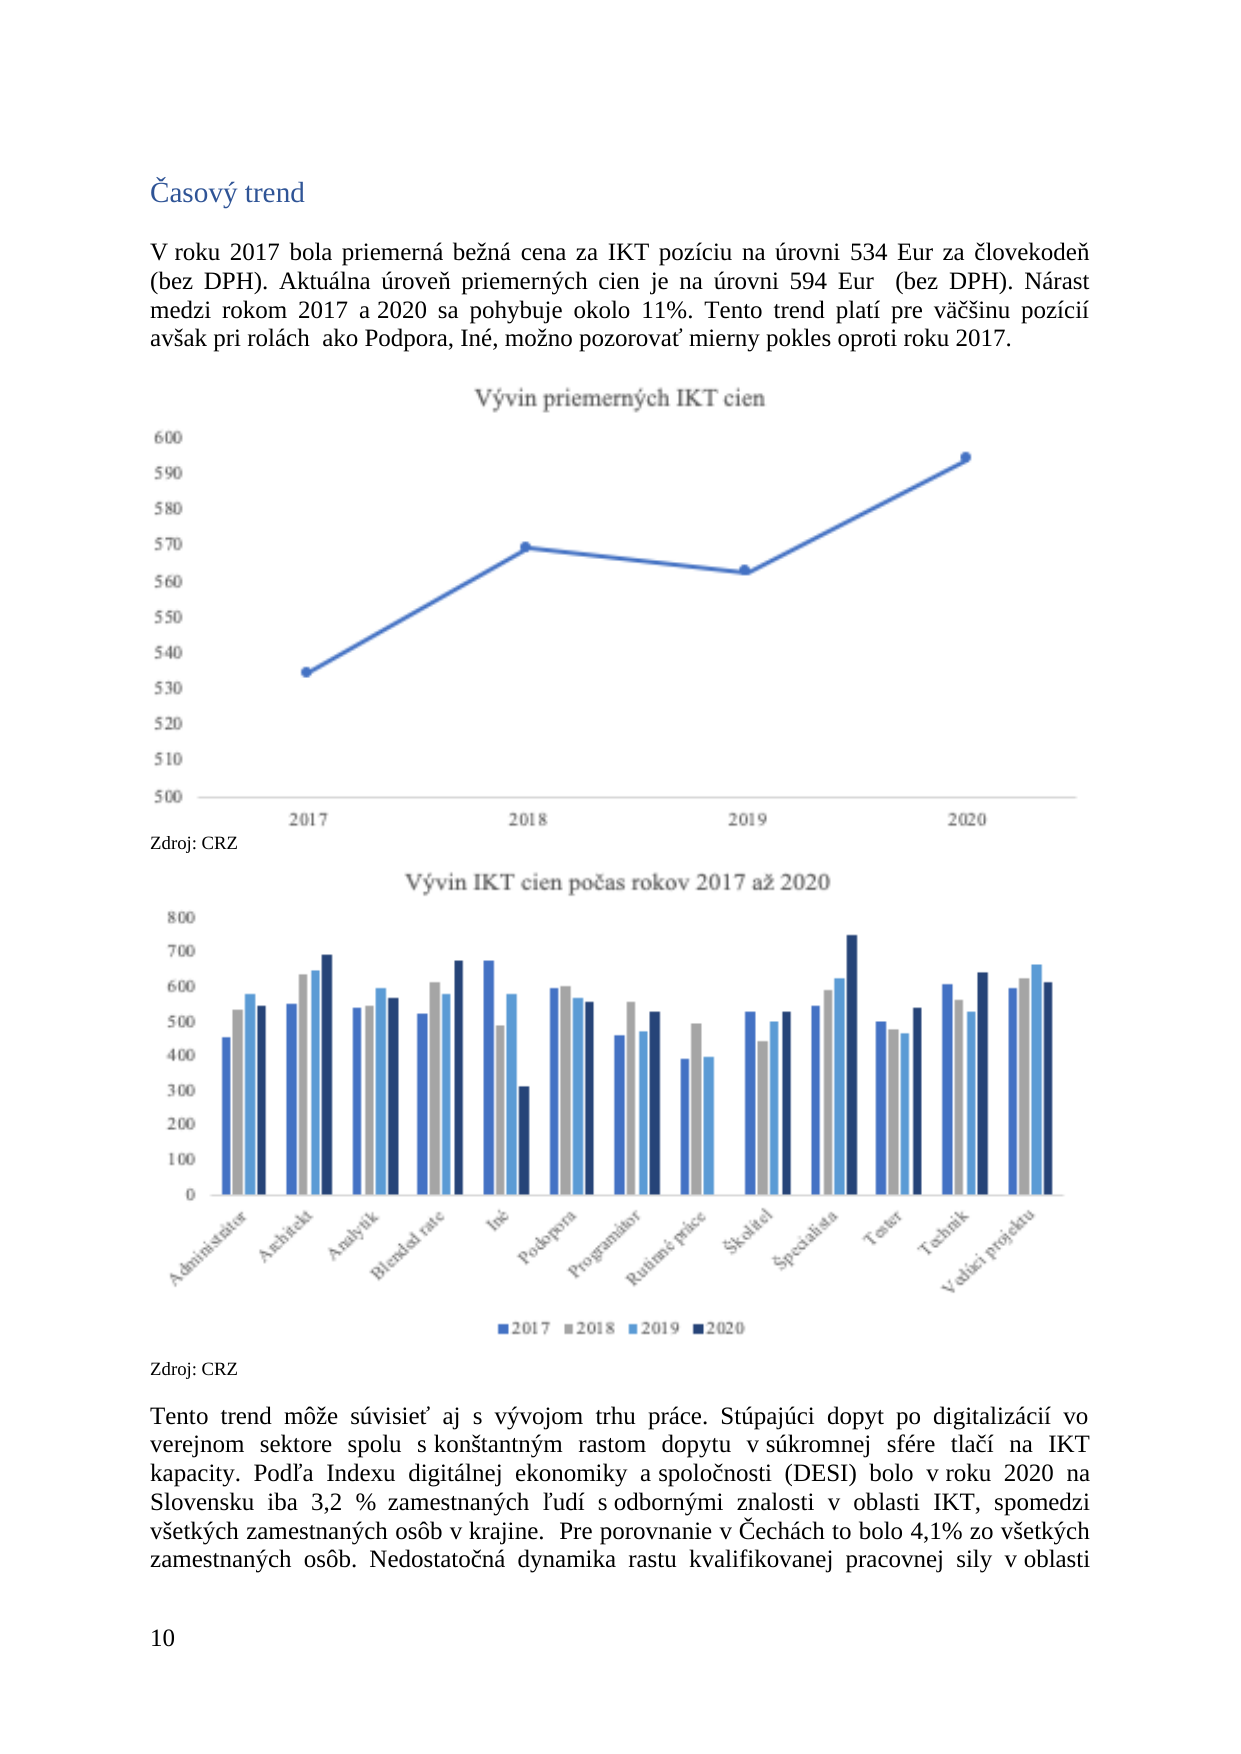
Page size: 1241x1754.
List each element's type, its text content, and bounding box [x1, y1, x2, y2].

subtitle Časový trend [150, 175, 1090, 208]
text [150, 1401, 1090, 1573]
picture [153, 381, 1087, 832]
text Zdroj: CRZ [150, 1358, 1090, 1379]
text Zdroj: CRZ [150, 832, 1090, 853]
text V roku 2017 bola priemerná bežná cena za IKT pozíciu na úrovni 534 Eur za človekodeň (bez DPH). Aktuálna úroveň priemerných cien je na úrovni 594 Eur (bez DPH). Nárast medzi rokom 2017 a 2020 sa pohybuje okolo 11%. Tento trend platí pre väčšinu pozícií avšak pri rolách ako Podpora, Iné, možno pozorovať mierny pokles oproti roku 2017. [150, 237, 1090, 352]
picture [150, 853, 1088, 1358]
